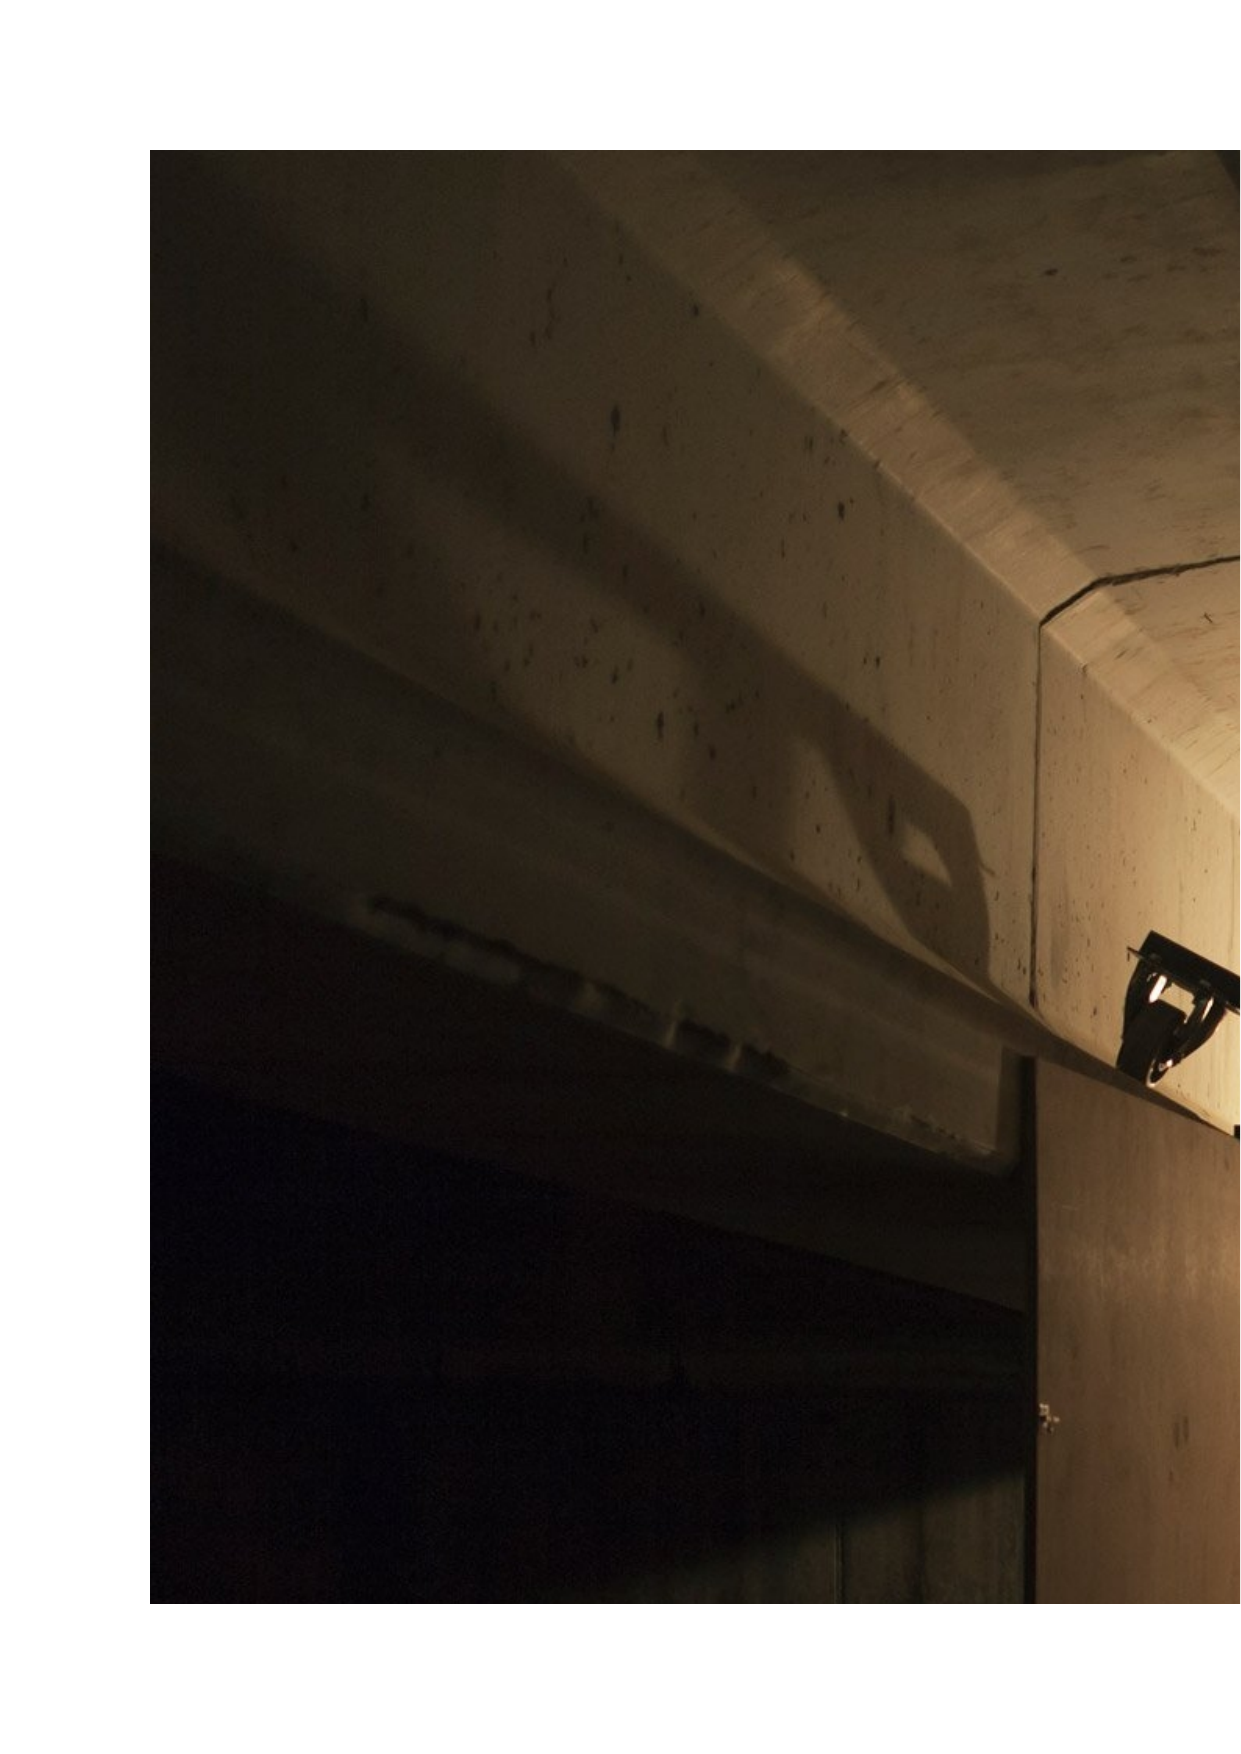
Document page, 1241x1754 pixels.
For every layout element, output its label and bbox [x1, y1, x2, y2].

picture [150, 150, 1241, 1604]
